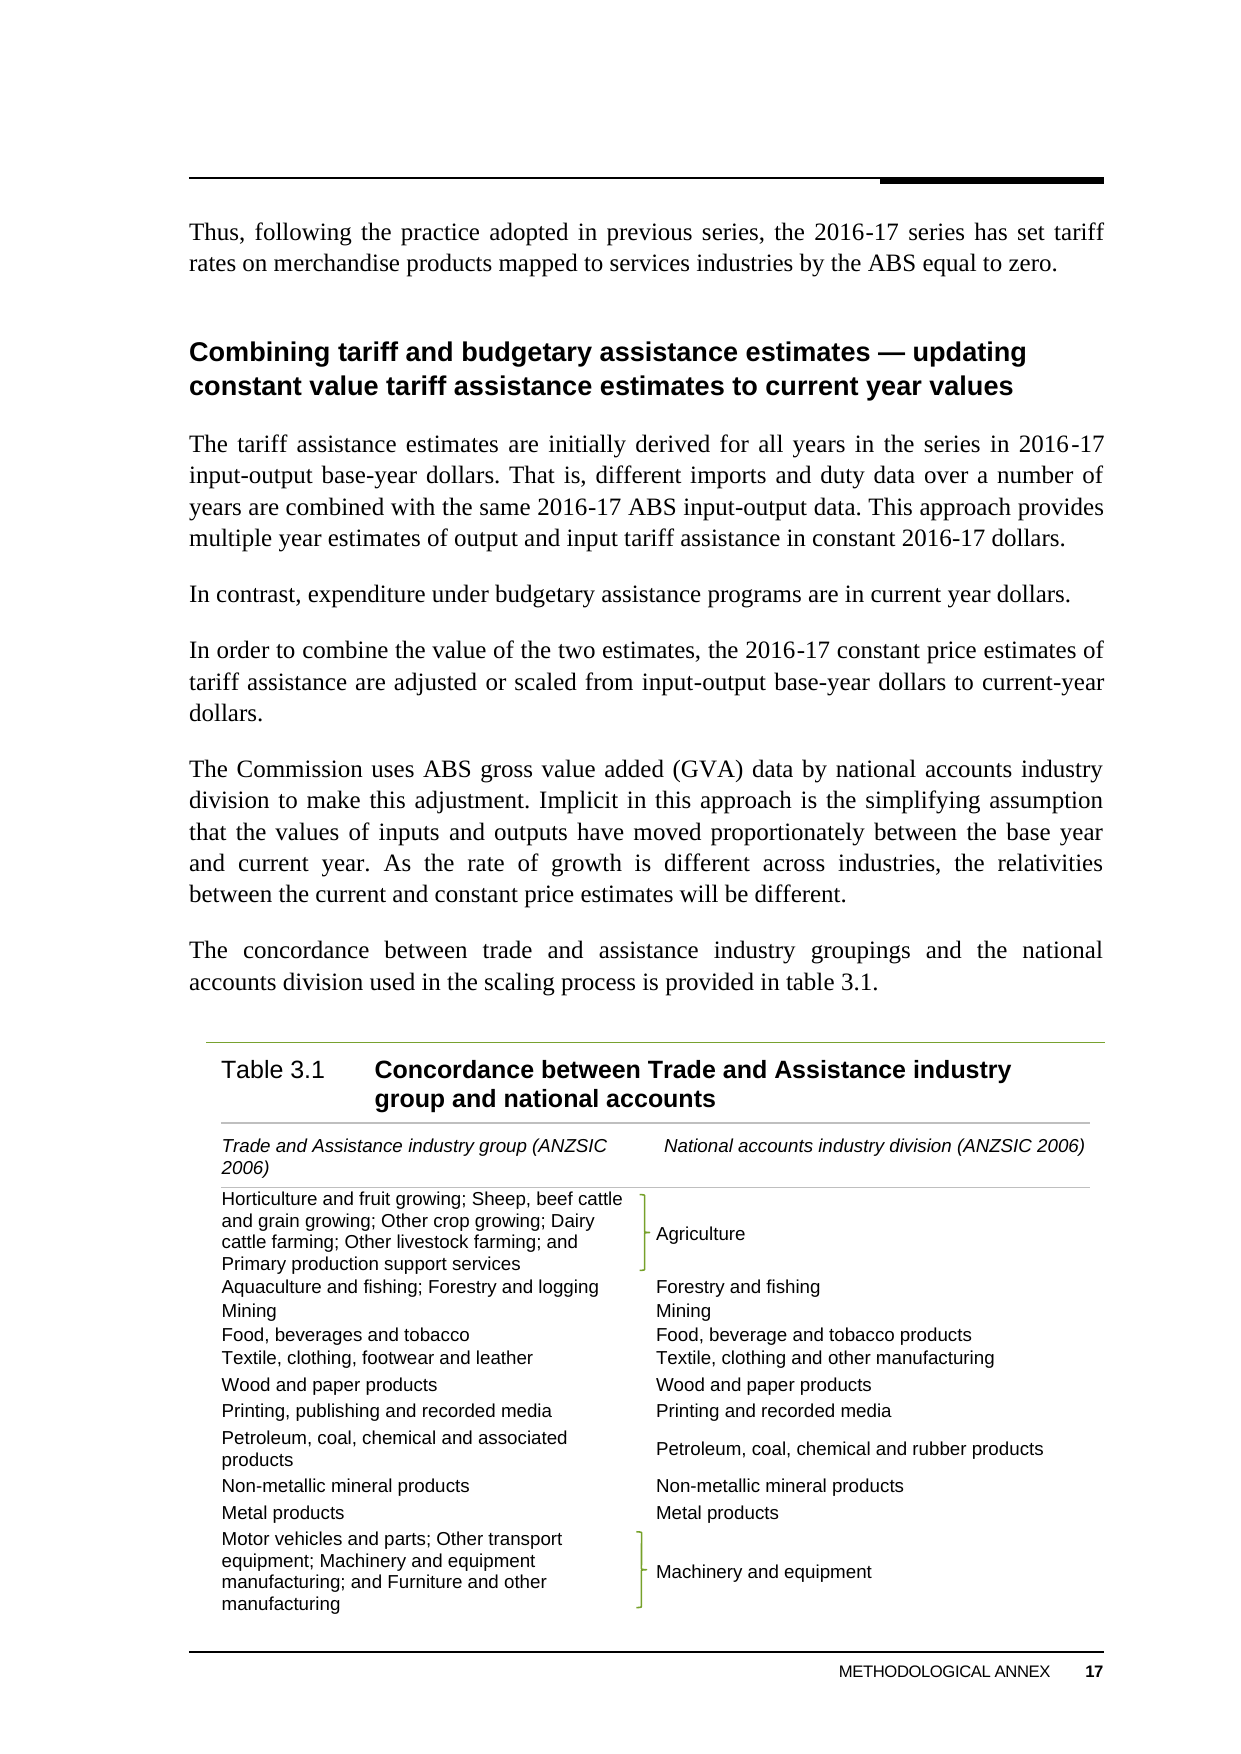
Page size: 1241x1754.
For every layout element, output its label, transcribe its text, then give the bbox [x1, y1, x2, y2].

text The concordance between trade and assistance industry groupings and the national accounts division used in the scaling process is provided in table 3.1. [189, 933, 1104, 996]
text In contrast, expenditure under budgetary assistance programs are in current year dollars. [189, 577, 1104, 608]
subtitle Combining tariff and budgetary assistance estimates — updating constant value tariff assistance estimates to current year values [189, 335, 1104, 402]
table_cell [206, 1122, 1104, 1616]
table_header Table 3.1 Concordance between Trade and Assistance industry group and national accounts [206, 1043, 1104, 1122]
text Thus, following the practice adopted in previous series, the 2016-17 series has set tariff rates on merchandise products mapped to services industries by the ABS equal to zero. [189, 214, 1104, 277]
text The Commission uses ABS gross value added (GVA) data by national accounts industry division to make this adjustment. Implicit in this approach is the simplifying assumption that the values of inputs and outputs have moved proportionately between the base year and current year. As the rate of growth is different across industries, the relativities between the current and constant price estimates will be different. [189, 752, 1104, 908]
text In order to combine the value of the two estimates, the 2016-17 constant price estimates of tariff assistance are adjusted or scaled from input-output base-year dollars to current-year dollars. [189, 633, 1104, 727]
text The tariff assistance estimates are initially derived for all years in the series in 2016-17 input-output base-year dollars. That is, different imports and duty data over a number of years are combined with the same 2016-17 ABS input-output data. This approach provides multiple year estimates of output and input tariff assistance in constant 2016-17 dollars. [189, 427, 1104, 552]
